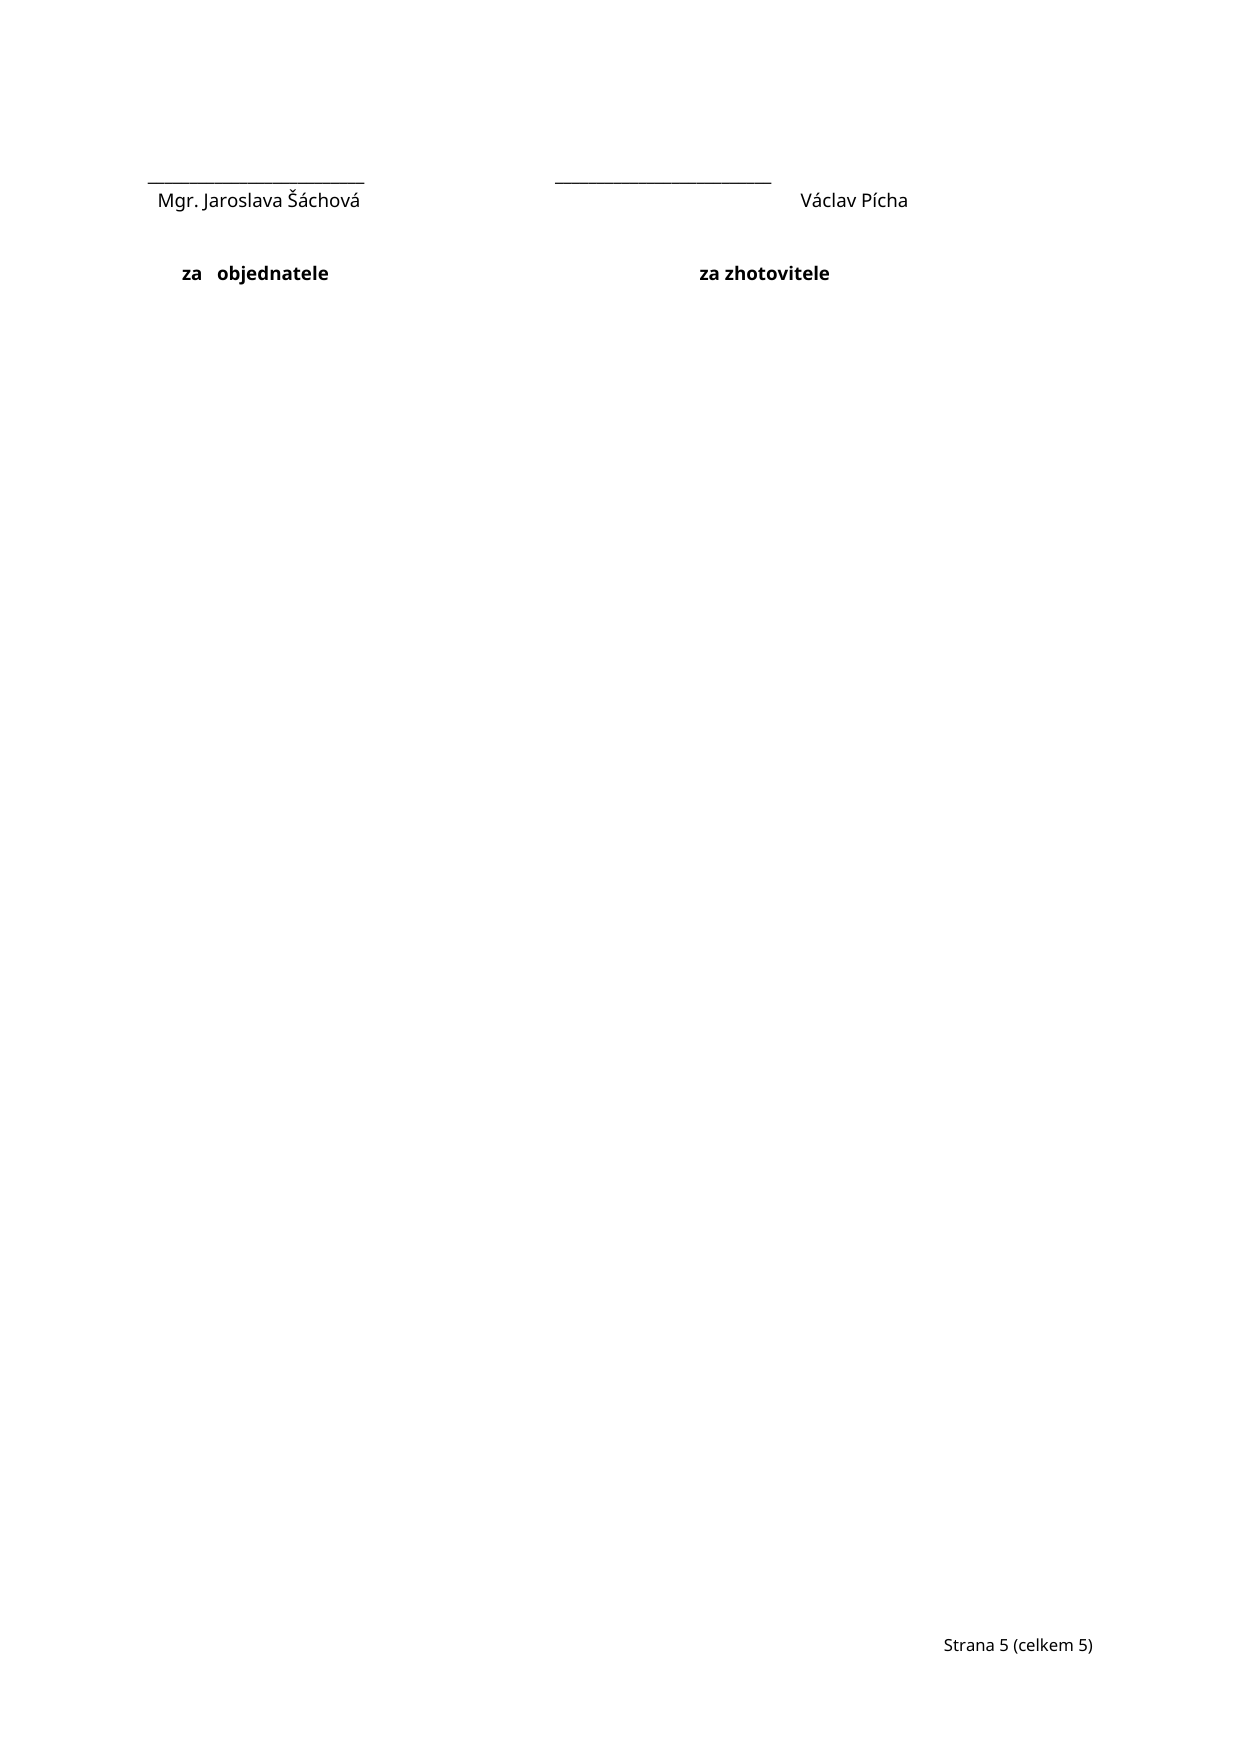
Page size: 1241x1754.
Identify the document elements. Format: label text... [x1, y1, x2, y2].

text za objednatele za zhotovitele [148, 261, 1092, 286]
text __________________________ __________________________ [148, 161, 1092, 187]
text Mgr. Jaroslava Šáchová Václav Pícha [148, 187, 1092, 212]
